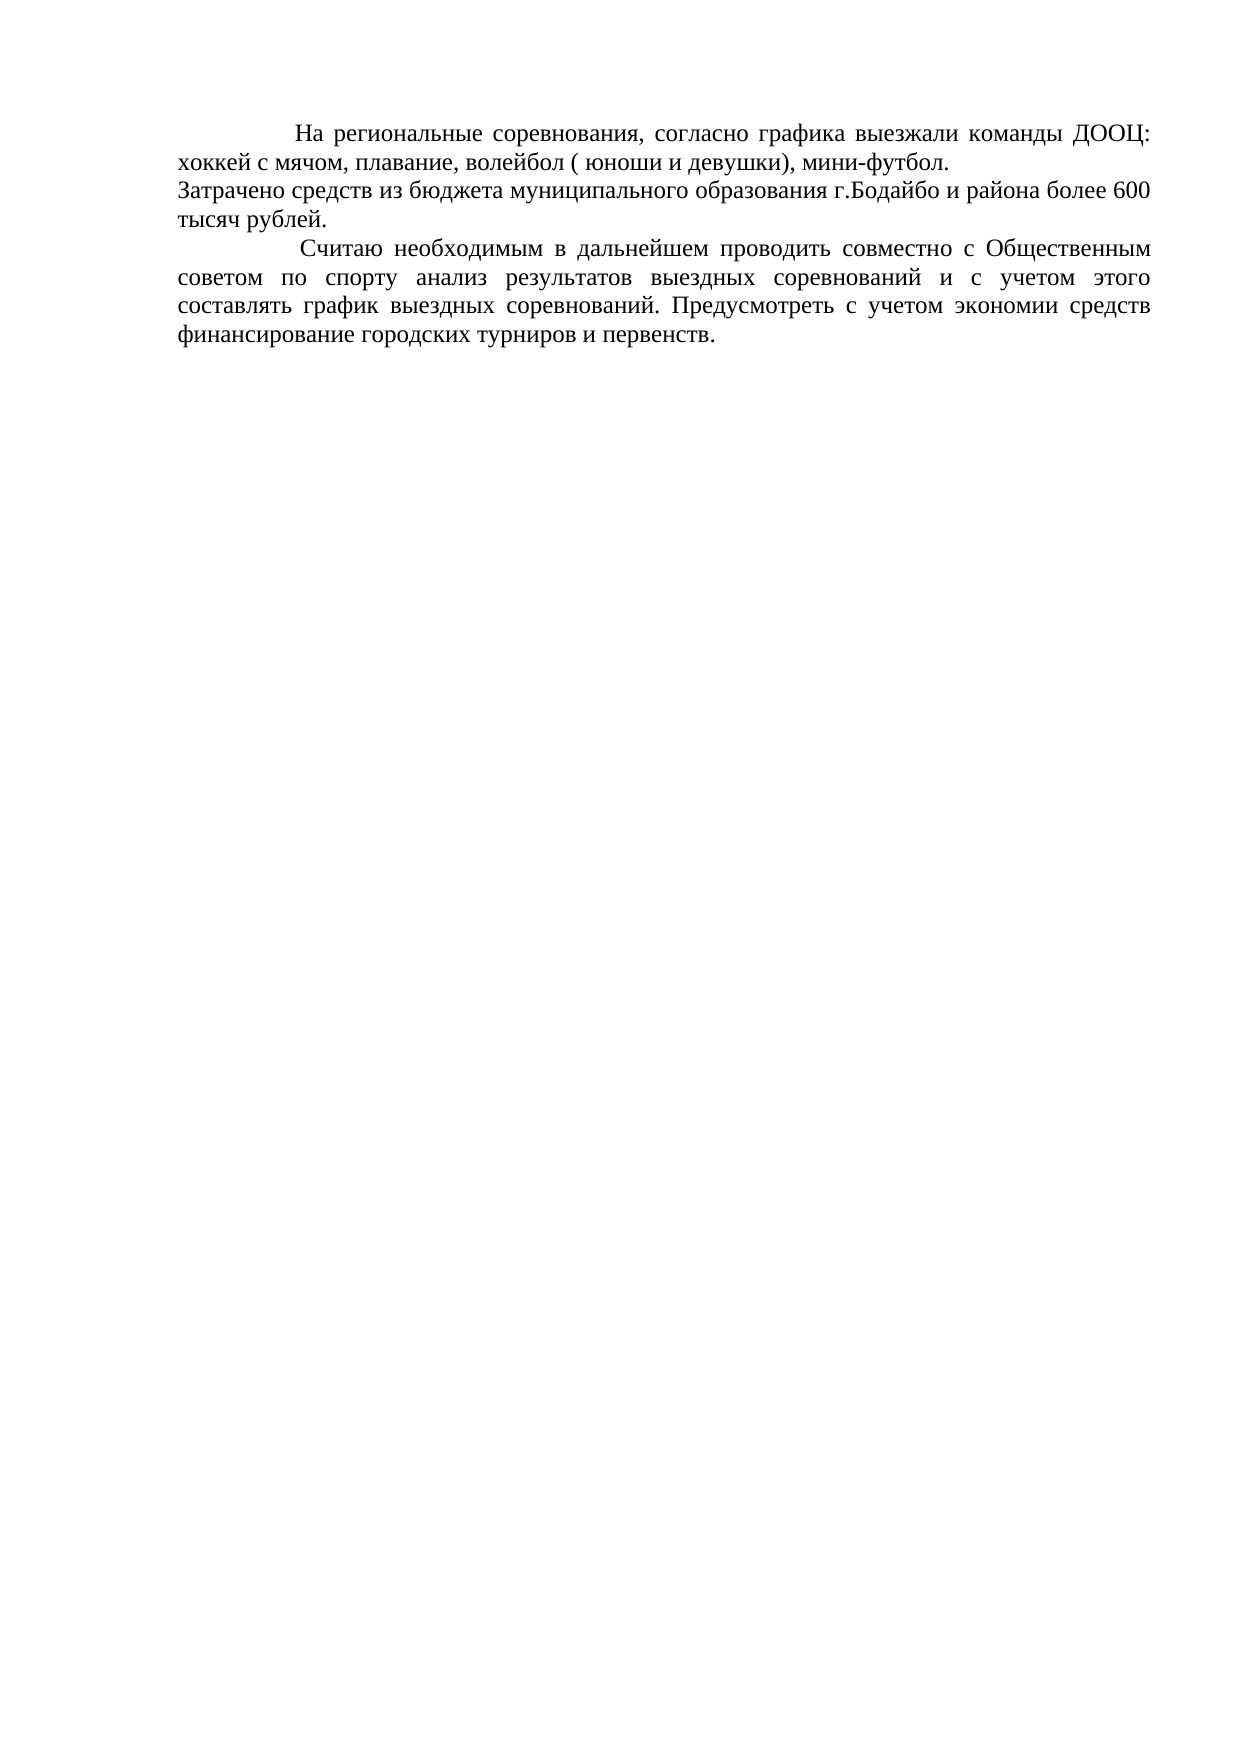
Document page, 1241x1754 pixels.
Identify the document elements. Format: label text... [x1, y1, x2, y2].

text На региональные соревнования, согласно графика выезжали команды ДООЦ: хоккей с мячом, плавание, волейбол ( юноши и девушки), мини-футбол. [177, 118, 1152, 176]
text Затрачено средств из бюджета муниципального образования г.Бодайбо и района более 600 тысяч рублей. [177, 176, 1152, 233]
text Считаю необходимым в дальнейшем проводить совместно с Общественным советом по спорту анализ результатов выездных соревнований и с учетом этого составлять график выездных соревнований. Предусмотреть с учетом экономии средств финансирование городских турниров и первенств. [177, 233, 1152, 348]
